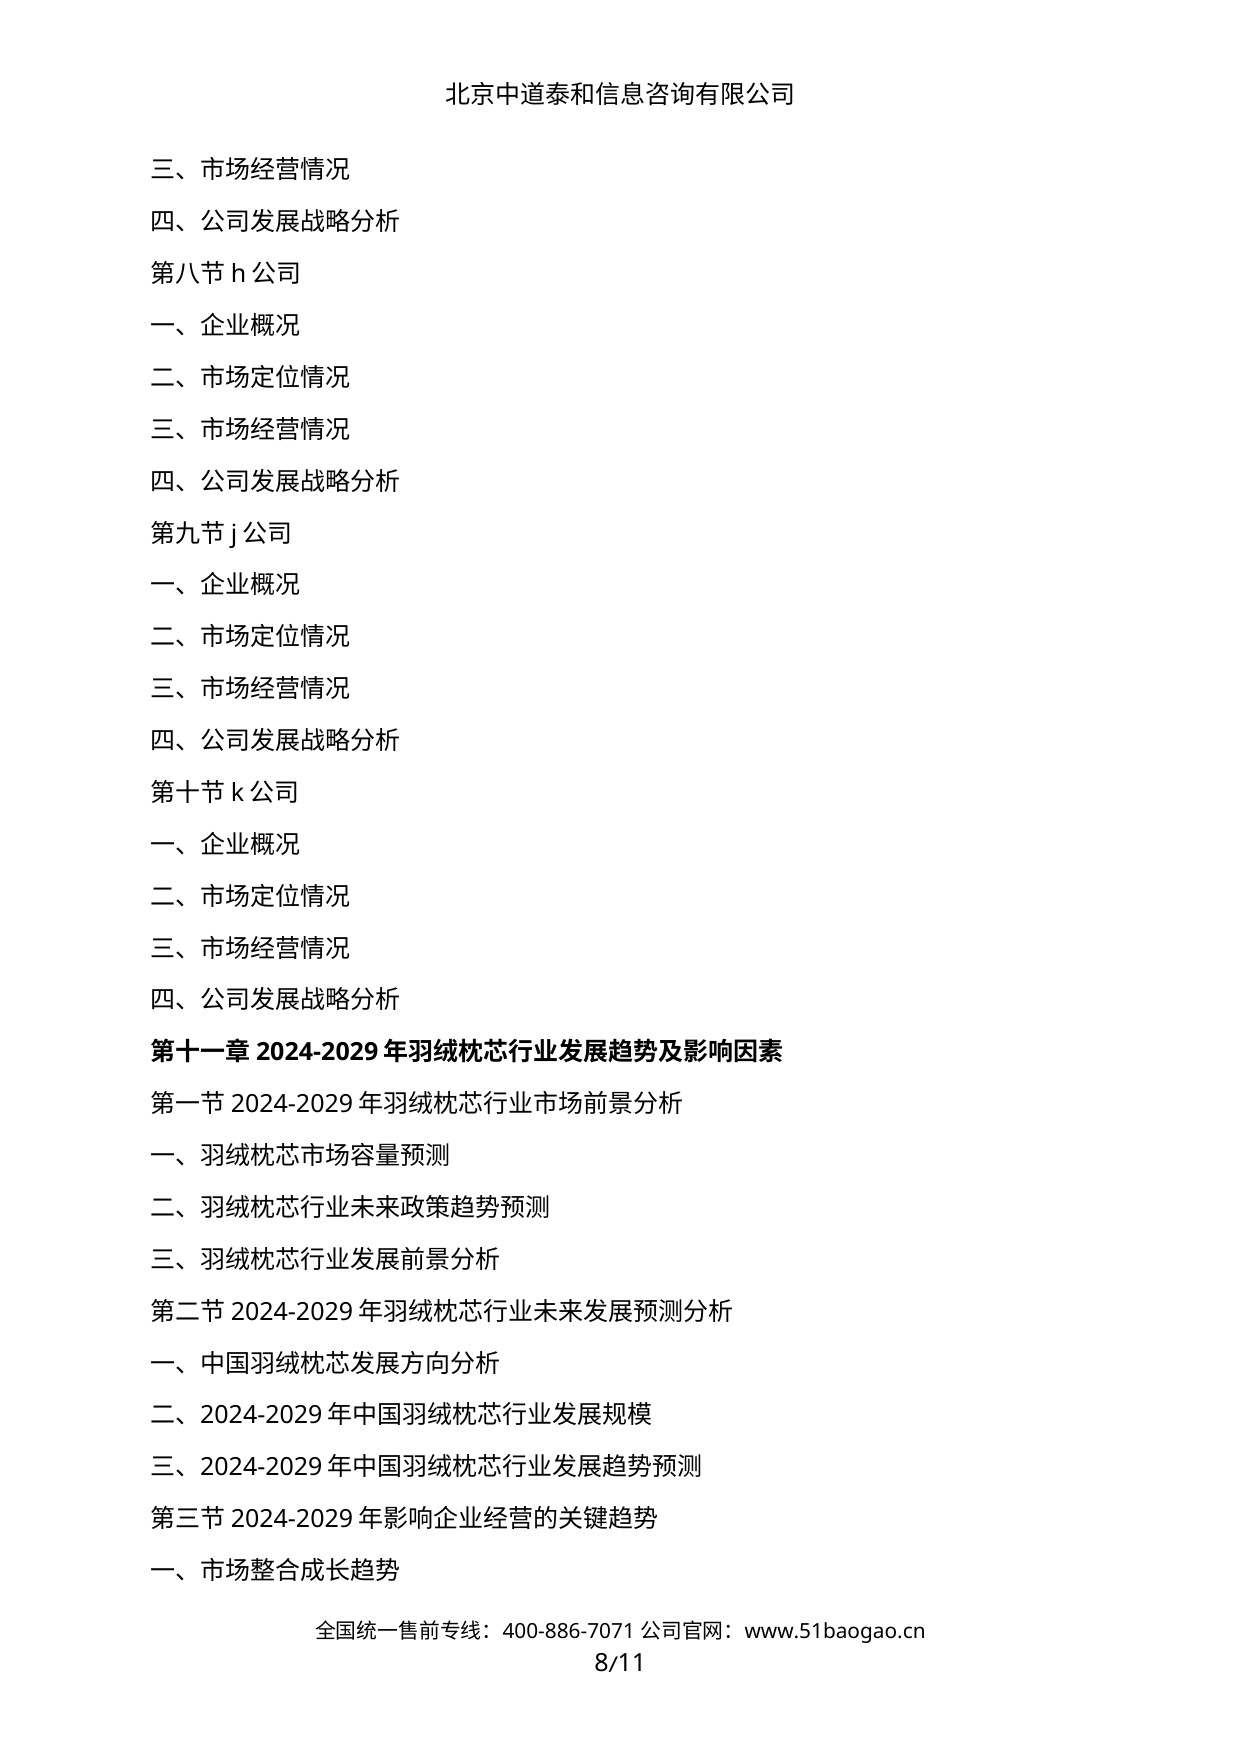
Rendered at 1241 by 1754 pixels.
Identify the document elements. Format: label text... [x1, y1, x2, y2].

text 四、公司发展战略分析 [150, 721, 1090, 757]
text 一、企业概况 [150, 824, 1090, 861]
text 四、公司发展战略分析 [150, 202, 1090, 238]
text 第八节 h公司 [150, 254, 1090, 290]
text 三、市场经营情况 [150, 409, 1090, 446]
text 二、羽绒枕芯行业未来政策趋势预测 [150, 1187, 1090, 1224]
text 一、市场整合成长趋势 [150, 1551, 1090, 1587]
text 二、市场定位情况 [150, 357, 1090, 394]
text 二、市场定位情况 [150, 617, 1090, 653]
text 第十一章 2024-2029年羽绒枕芯行业发展趋势及影响因素 [150, 1032, 1090, 1068]
text 一、羽绒枕芯市场容量预测 [150, 1136, 1090, 1172]
text 一、企业概况 [150, 306, 1090, 342]
text 第三节 2024-2029年影响企业经营的关键趋势 [150, 1499, 1090, 1535]
text 二、市场定位情况 [150, 876, 1090, 912]
text 第二节 2024-2029年羽绒枕芯行业未来发展预测分析 [150, 1291, 1090, 1327]
text 三、羽绒枕芯行业发展前景分析 [150, 1239, 1090, 1276]
text 第十节 k公司 [150, 772, 1090, 809]
text 四、公司发展战略分析 [150, 461, 1090, 497]
text 三、市场经营情况 [150, 669, 1090, 705]
text 三、市场经营情况 [150, 928, 1090, 964]
text 一、中国羽绒枕芯发展方向分析 [150, 1343, 1090, 1379]
text 一、企业概况 [150, 565, 1090, 601]
text 三、2024-2029年中国羽绒枕芯行业发展趋势预测 [150, 1447, 1090, 1483]
text 二、2024-2029年中国羽绒枕芯行业发展规模 [150, 1395, 1090, 1431]
text 第一节 2024-2029年羽绒枕芯行业市场前景分析 [150, 1084, 1090, 1120]
text 三、市场经营情况 [150, 150, 1090, 186]
text 第九节 j公司 [150, 513, 1090, 549]
text 四、公司发展战略分析 [150, 980, 1090, 1016]
